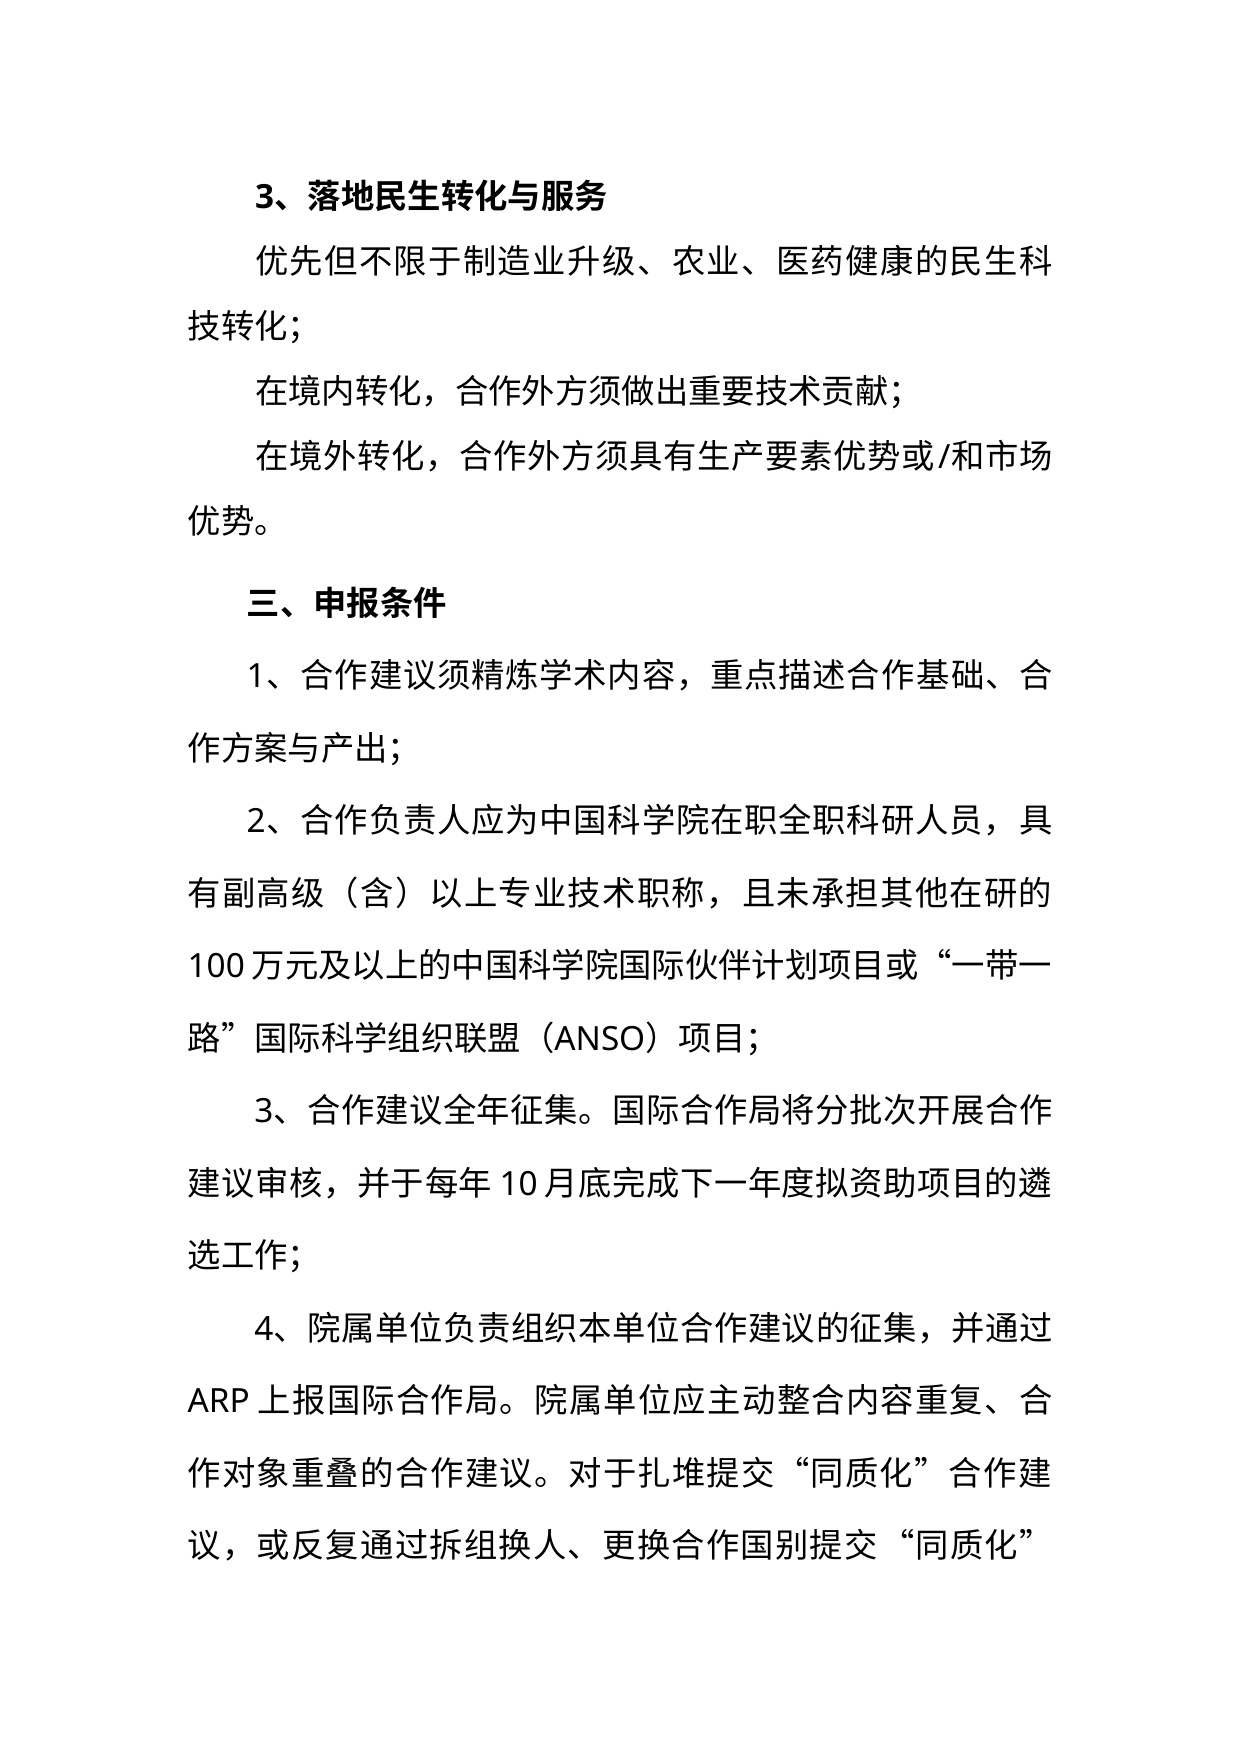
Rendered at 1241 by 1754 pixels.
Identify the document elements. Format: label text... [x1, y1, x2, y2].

text 在境内转化，合作外方须做出重要技术贡献； [187, 357, 1053, 422]
text 3、合作建议全年征集。国际合作局将分批次开展合作建议审核，并于每年10月底完成下一年度拟资助项目的遴选工作； [187, 1084, 1053, 1277]
text 3、落地民生转化与服务 [187, 162, 1053, 227]
text 在境外转化，合作外方须具有生产要素优势或/和市场优势。 [187, 422, 1053, 552]
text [187, 1301, 1053, 1567]
text 优先但不限于制造业升级、农业、医药健康的民生科技转化； [187, 227, 1053, 357]
text 2、合作负责人应为中国科学院在职全职科研人员，具有副高级（含）以上专业技术职称，且未承担其他在研的100万元及以上的中国科学院国际伙伴计划项目或“一带一路”国际科学组织联盟（ANSO）项目； [187, 794, 1053, 1060]
text 1、合作建议须精炼学术内容，重点描述合作基础、合作方案与产出； [187, 649, 1053, 770]
text 三、申报条件 [246, 577, 1053, 625]
